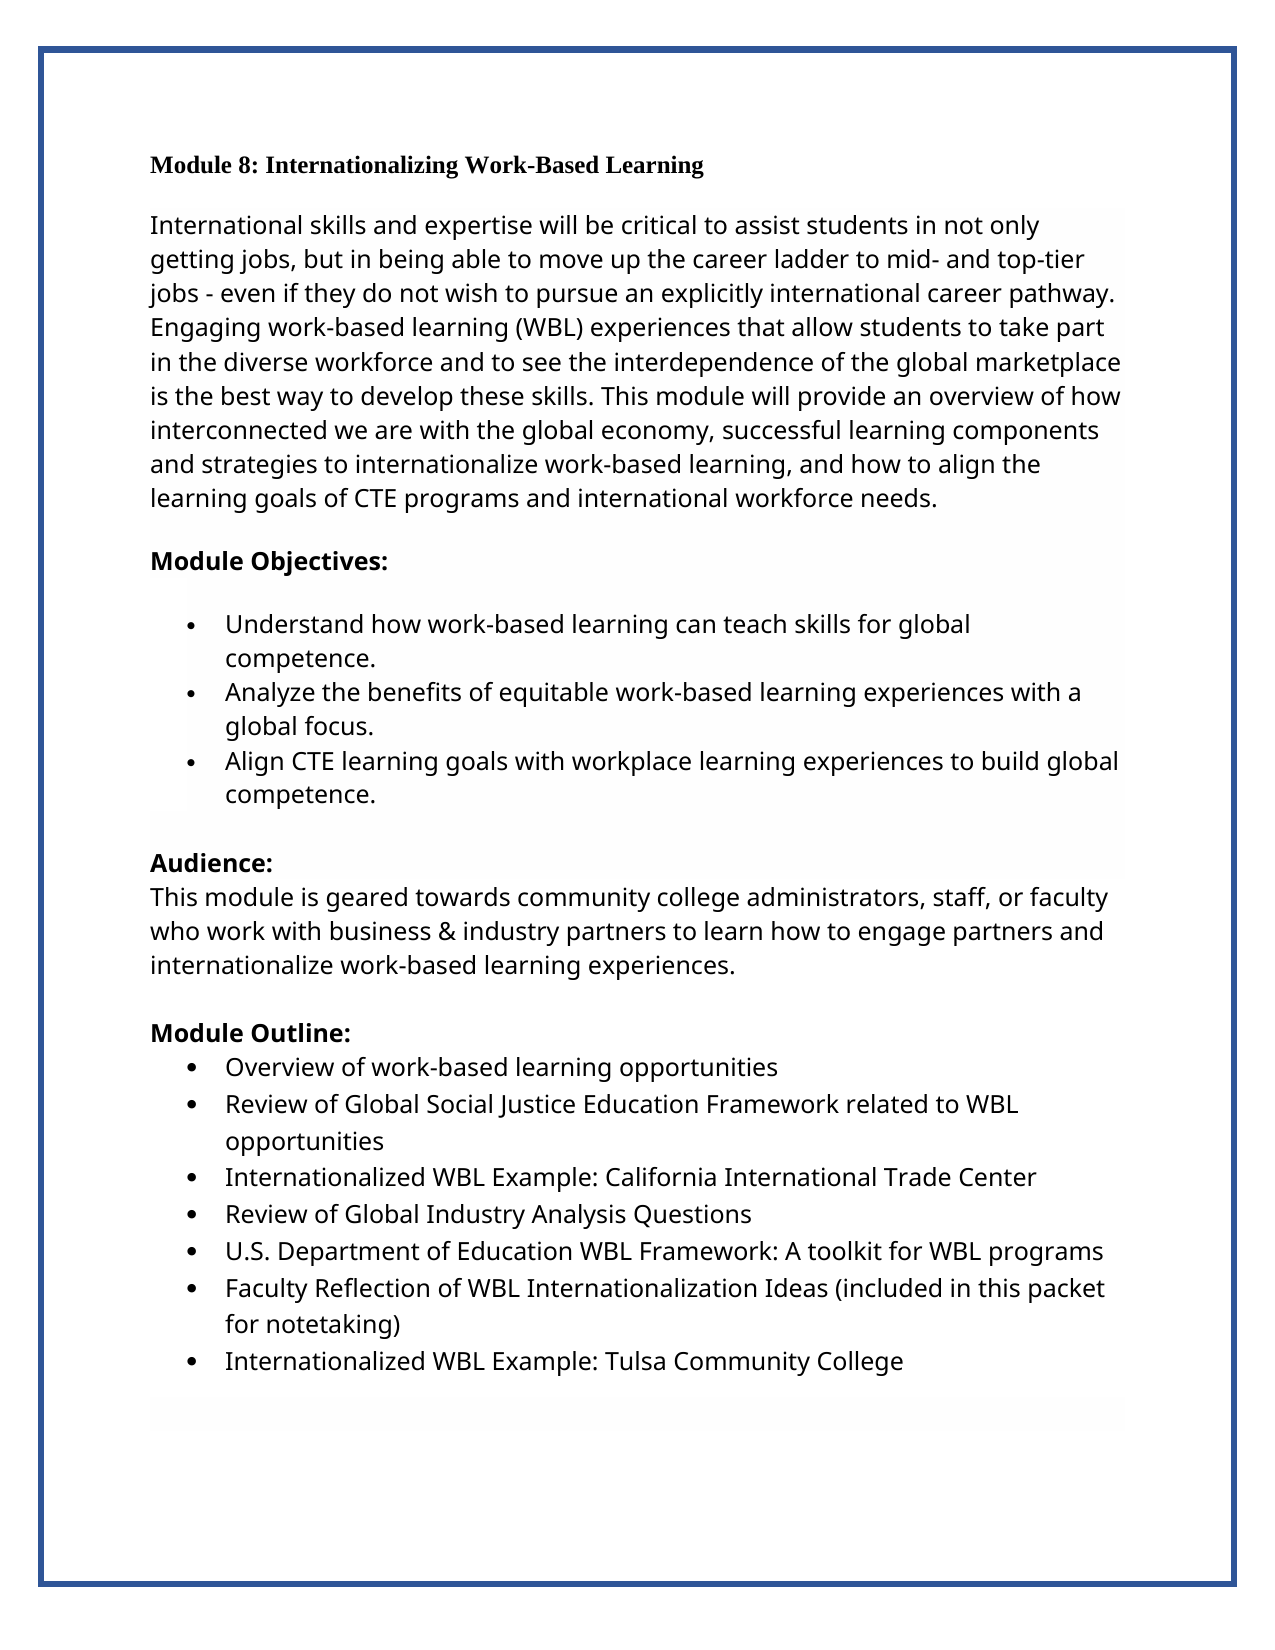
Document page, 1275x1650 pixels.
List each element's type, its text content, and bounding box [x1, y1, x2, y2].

list Overview of work-based learning opportunities [187, 1050, 1125, 1084]
text This module is geared towards community college administrators, staff, or faculty who work with business & industry partners to learn how to engage partners and internationalize work-based learning experiences. [150, 879, 1125, 982]
list Faculty Reflection of WBL Internationalization Ideas (included in this packet for notetaking) [187, 1270, 1125, 1341]
list Align CTE learning goals with workplace learning experiences to build global competence. [187, 743, 1125, 811]
text Module Objectives: [150, 544, 1125, 578]
text International skills and expertise will be critical to assist students in not only getting jobs, but in being able to move up the career ladder to mid- and top-tier jobs - even if they do not wish to pursue an explicitly international career pathway. Engaging work-based learning (WBL) experiences that allow students to take part in the diverse workforce and to see the interdependence of the global marketplace is the best way to develop these skills. This module will provide an overview of how interconnected we are with the global economy, successful learning components and strategies to internationalize work-based learning, and how to align the learning goals of CTE programs and international workforce needs. [150, 208, 1125, 514]
text Audience: [150, 845, 1125, 879]
list Review of Global Social Justice Education Framework related to WBL opportunities [187, 1086, 1125, 1157]
list Internationalized WBL Example: California International Trade Center [187, 1160, 1125, 1194]
list U.S. Department of Education WBL Framework: A toolkit for WBL programs [187, 1233, 1125, 1268]
list Review of Global Industry Analysis Questions [187, 1197, 1125, 1231]
list Internationalized WBL Example: Tulsa Community College [187, 1344, 1125, 1378]
list Understand how work-based learning can teach skills for global competence. [187, 607, 1125, 675]
text Module Outline: [150, 1016, 1125, 1050]
list Analyze the benefits of equitable work-based learning experiences with a global focus. [187, 675, 1125, 743]
